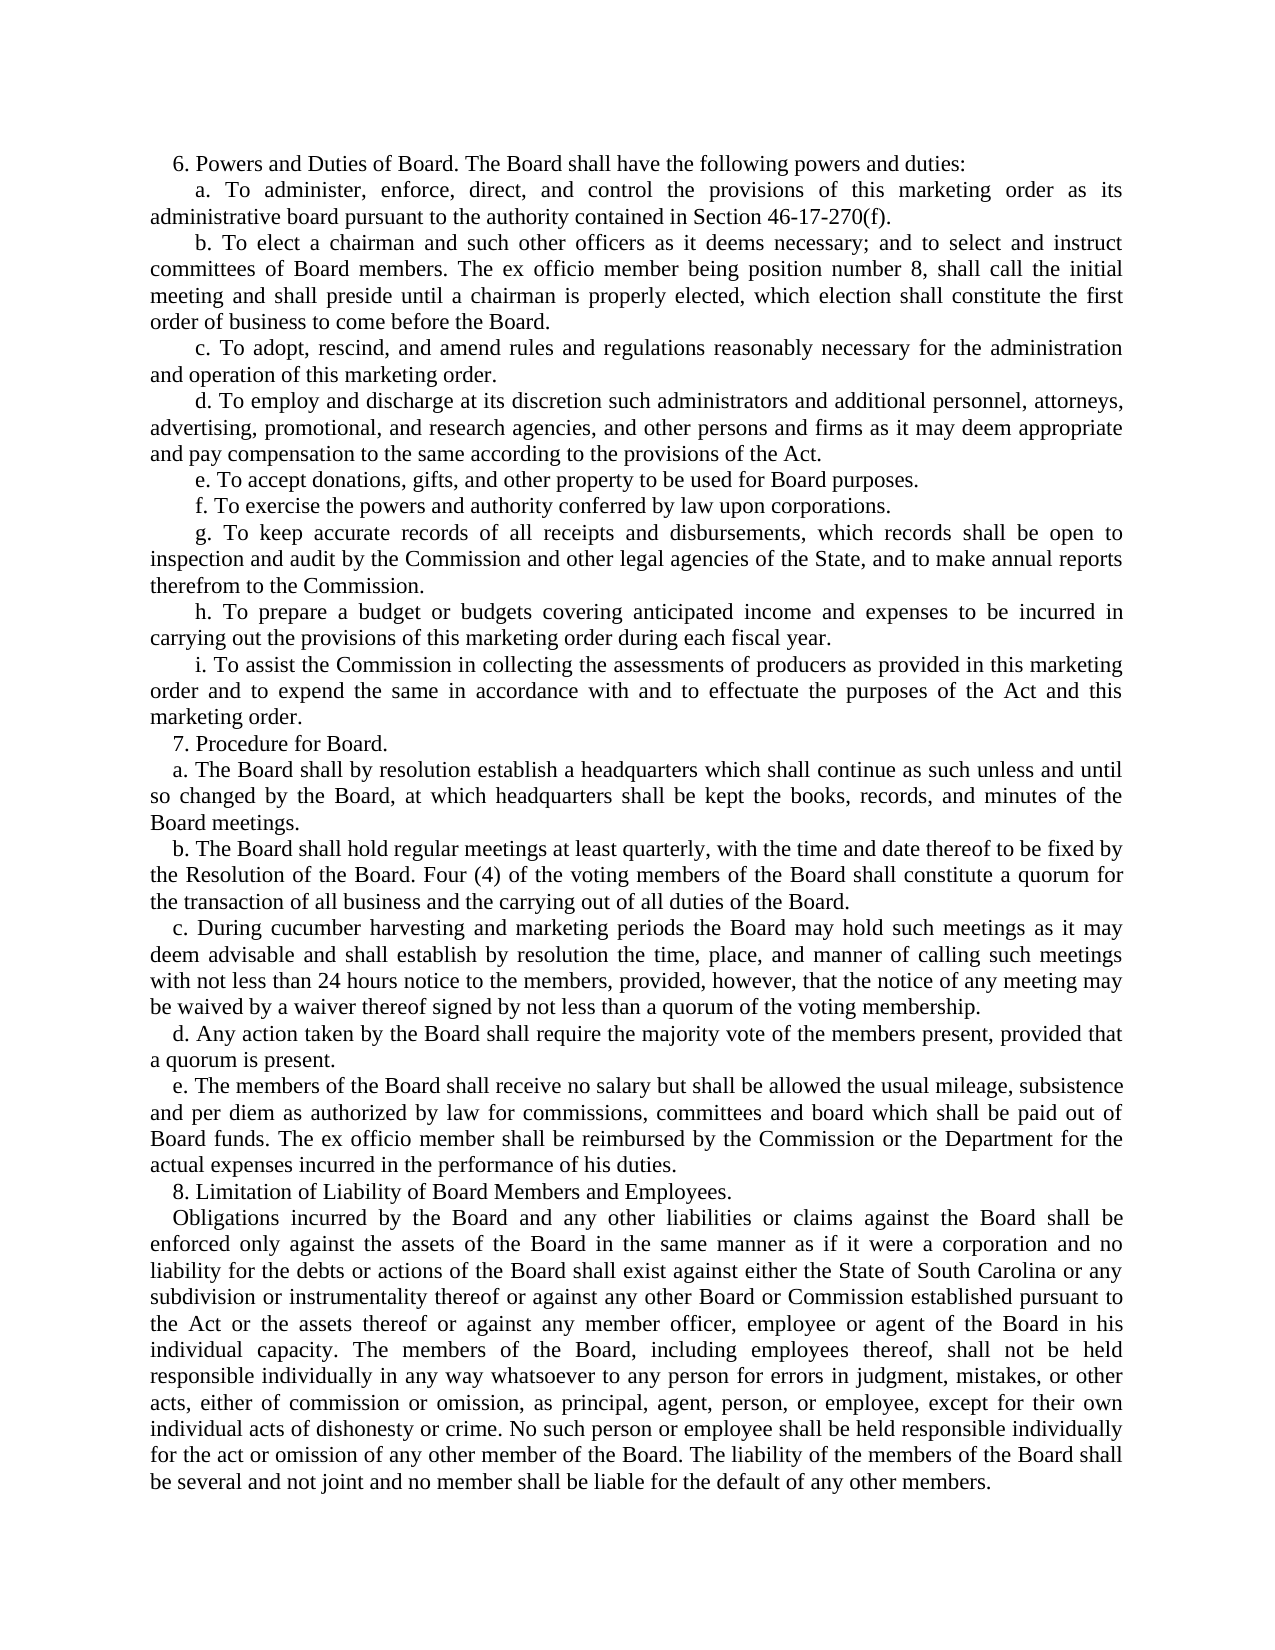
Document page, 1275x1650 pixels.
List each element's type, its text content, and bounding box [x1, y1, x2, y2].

text d. Any action taken by the Board shall require the majority vote of the members present, provided that a quorum is present. [150, 1020, 1125, 1072]
text d. To employ and discharge at its discretion such administrators and additional personnel, attorneys, advertising, promotional, and research agencies, and other persons and firms as it may deem appropriate and pay compensation to the same according to the provisions of the Act. [150, 387, 1125, 466]
text a. The Board shall by resolution establish a headquarters which shall continue as such unless and until so changed by the Board, at which headquarters shall be kept the books, records, and minutes of the Board meetings. [150, 756, 1125, 835]
text c. During cucumber harvesting and marketing periods the Board may hold such meetings as it may deem advisable and shall establish by resolution the time, place, and manner of calling such meetings with not less than 24 hours notice to the members, provided, however, that the notice of any meeting may be waived by a waiver thereof signed by not less than a quorum of the voting membership. [150, 914, 1125, 1020]
text i. To assist the Commission in collecting the assessments of producers as provided in this marketing order and to expend the same in accordance with and to effectuate the purposes of the Act and this marketing order. [150, 651, 1125, 730]
text e. The members of the Board shall receive no salary but shall be allowed the usual mileage, subsistence and per diem as authorized by law for commissions, committees and board which shall be paid out of Board funds. The ex officio member shall be reimbursed by the Commission or the Department for the actual expenses incurred in the performance of his duties. [150, 1072, 1125, 1178]
text f. To exercise the powers and authority conferred by law upon corporations. [150, 493, 1125, 519]
text Obligations incurred by the Board and any other liabilities or claims against the Board shall be enforced only against the assets of the Board in the same manner as if it were a corporation and no liability for the debts or actions of the Board shall exist against either the State of South Carolina or any subdivision or instrumentality thereof or against any other Board or Commission established pursuant to the Act or the assets thereof or against any member officer, employee or agent of the Board in his individual capacity. The members of the Board, including employees thereof, shall not be held responsible individually in any way whatsoever to any person for errors in judgment, mistakes, or other acts, either of commission or omission, as principal, agent, person, or employee, except for their own individual acts of dishonesty or crime. No such person or employee shall be held responsible individually for the act or omission of any other member of the Board. The liability of the members of the Board shall be several and not joint and no member shall be liable for the default of any other members. [150, 1204, 1125, 1494]
text a. To administer, enforce, direct, and control the provisions of this marketing order as its administrative board pursuant to the authority contained in Section 46-17-270(f). [150, 176, 1125, 229]
text 7. Procedure for Board. [150, 730, 1125, 756]
text h. To prepare a budget or budgets covering anticipated income and expenses to be incurred in carrying out the provisions of this marketing order during each fiscal year. [150, 598, 1125, 651]
text e. To accept donations, gifts, and other property to be used for Board purposes. [150, 466, 1125, 493]
text 6. Powers and Duties of Board. The Board shall have the following powers and duties: [150, 150, 1125, 176]
text b. The Board shall hold regular meetings at least quarterly, with the time and date thereof to be fixed by the Resolution of the Board. Four (4) of the voting members of the Board shall constitute a quorum for the transaction of all business and the carrying out of all duties of the Board. [150, 835, 1125, 914]
text 8. Limitation of Liability of Board Members and Employees. [150, 1178, 1125, 1204]
text b. To elect a chairman and such other officers as it deems necessary; and to select and instruct committees of Board members. The ex officio member being position number 8, shall call the initial meeting and shall preside until a chairman is properly elected, which election shall constitute the first order of business to come before the Board. [150, 229, 1125, 334]
text c. To adopt, rescind, and amend rules and regulations reasonably necessary for the administration and operation of this marketing order. [150, 334, 1125, 387]
text g. To keep accurate records of all receipts and disbursements, which records shall be open to inspection and audit by the Commission and other legal agencies of the State, and to make annual reports therefrom to the Commission. [150, 519, 1125, 598]
